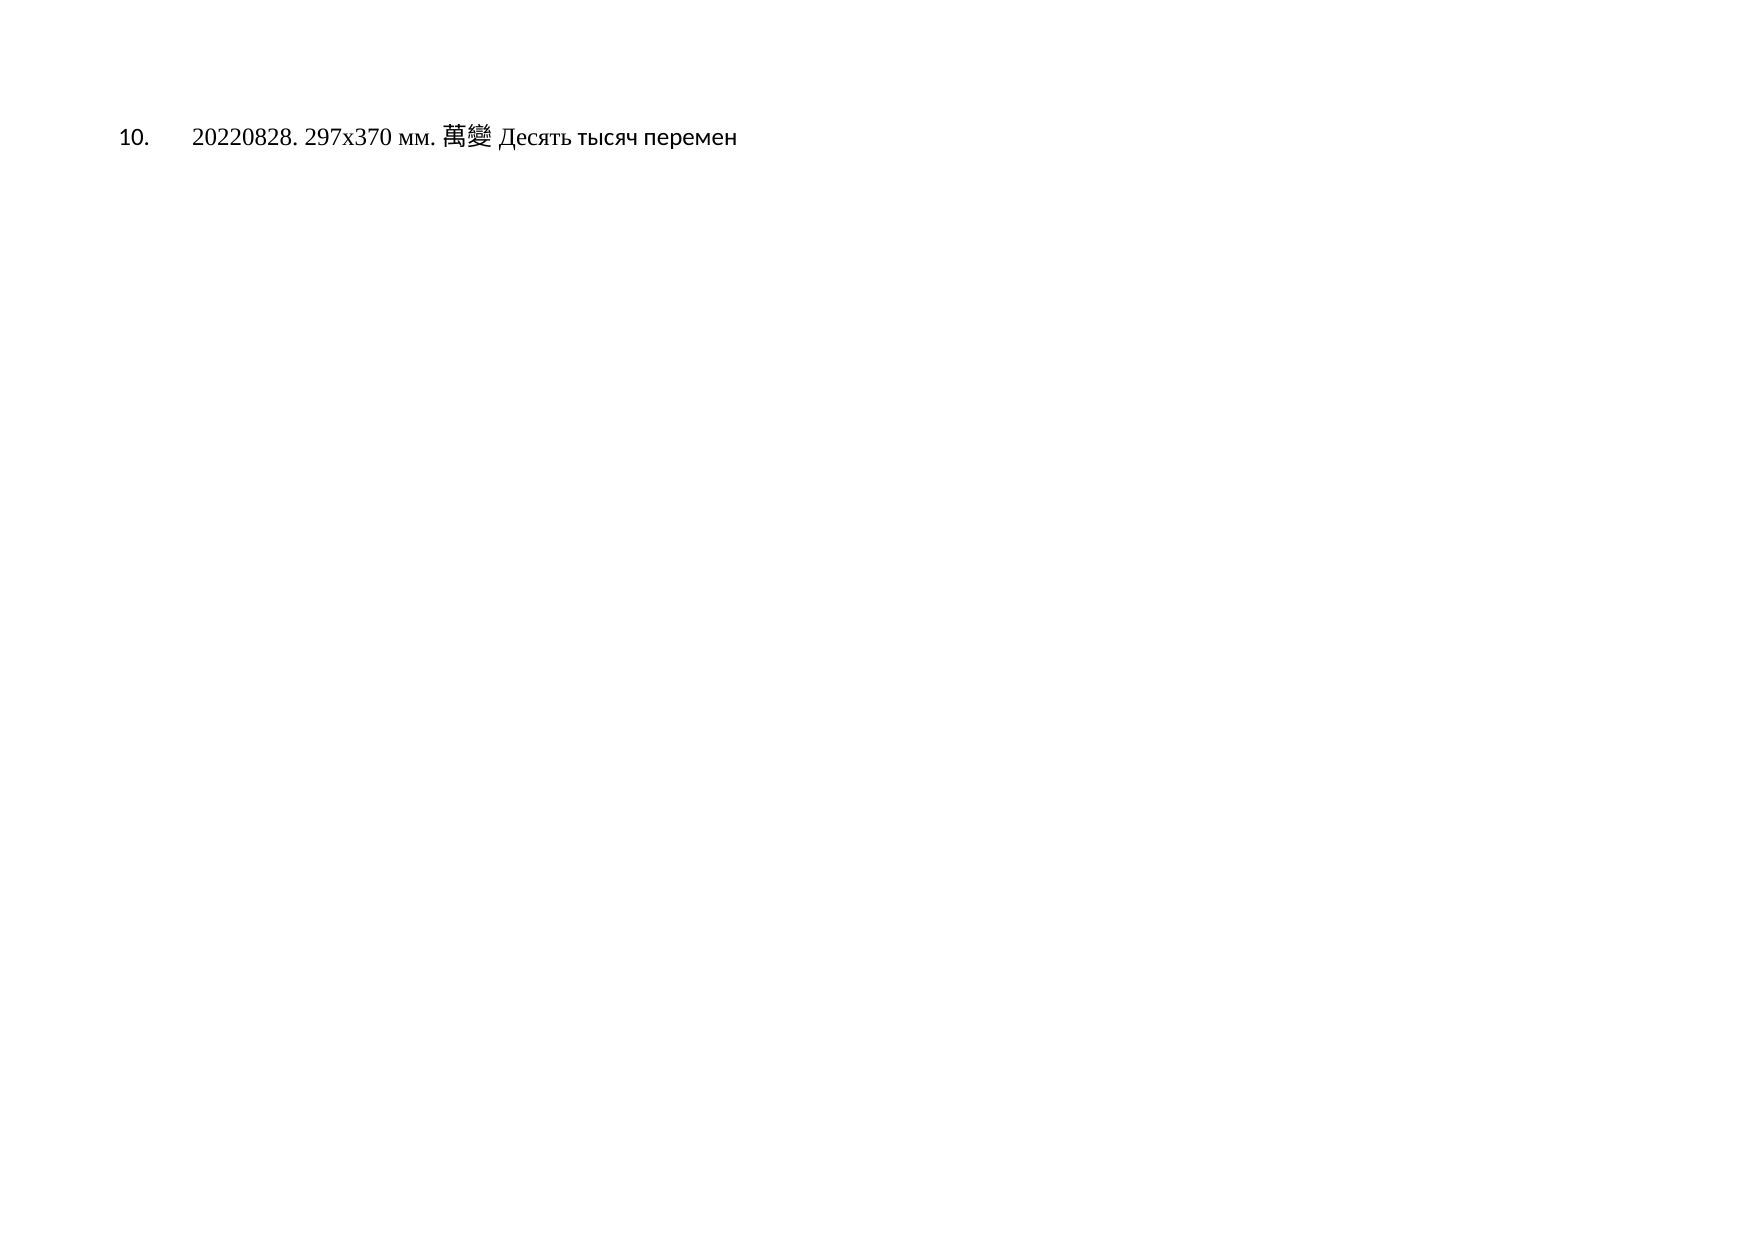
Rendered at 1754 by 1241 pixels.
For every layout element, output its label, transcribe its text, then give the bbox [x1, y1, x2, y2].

list 20220828. 297х370 мм. 萬變 Десять тысяч перемен [118, 118, 1636, 152]
